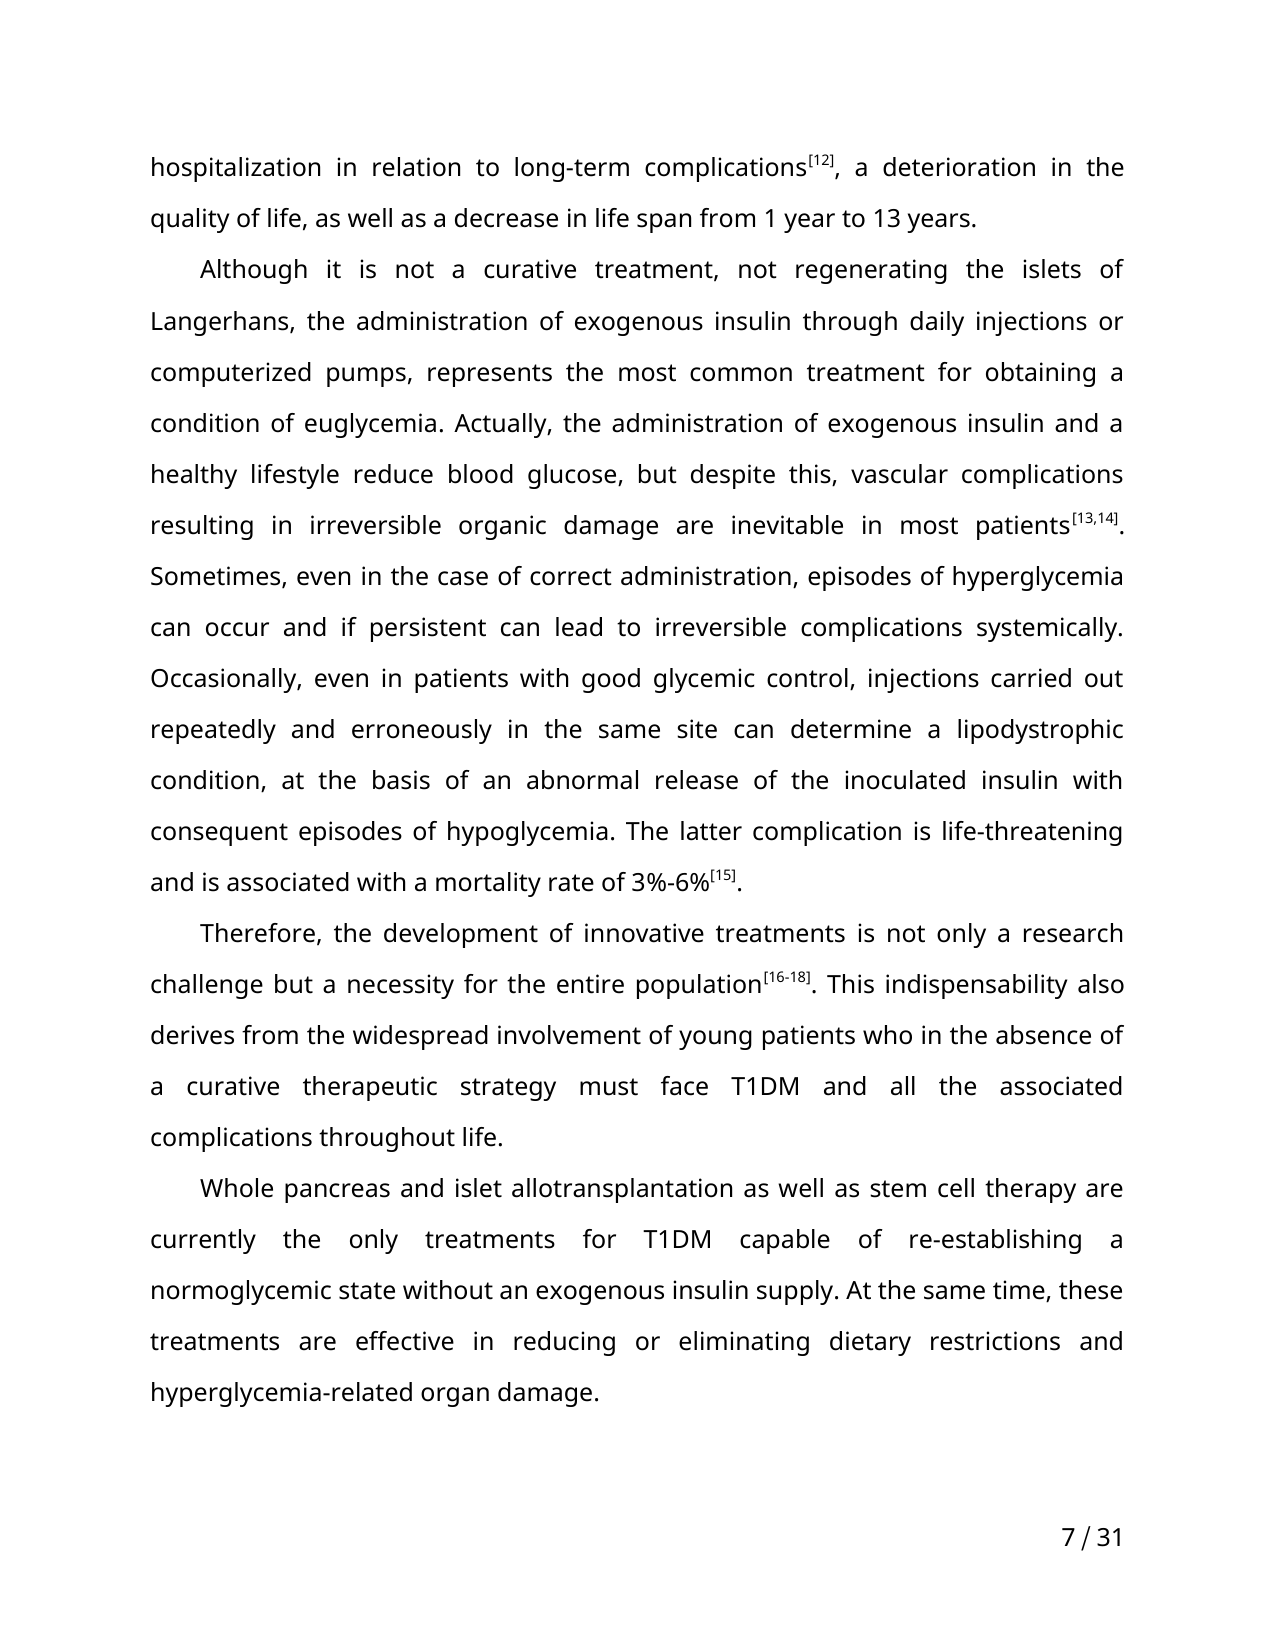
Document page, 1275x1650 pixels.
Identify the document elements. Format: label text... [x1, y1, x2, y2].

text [150, 150, 1125, 235]
text Although it is not a curative treatment, not regenerating the islets of Langerhans, the administration of exogenous insulin through daily injections or computerized pumps, represents the most common treatment for obtaining a condition of euglycemia. Actually, the administration of exogenous insulin and a healthy lifestyle reduce blood glucose, but despite this, vascular complications resulting in irreversible organic damage are inevitable in most patients[13,14]. Sometimes, even in the case of correct administration, episodes of hyperglycemia can occur and if persistent can lead to irreversible complications systemically. Occasionally, even in patients with good glycemic control, injections carried out repeatedly and erroneously in the same site can determine a lipodystrophic condition, at the basis of an abnormal release of the inoculated insulin with consequent episodes of hypoglycemia. The latter complication is life-threatening and is associated with a mortality rate of 3%-6%[15]. [150, 252, 1125, 899]
text Whole pancreas and islet allotransplantation as well as stem cell therapy are currently the only treatments for T1DM capable of re-establishing a normoglycemic state without an exogenous insulin supply. At the same time, these treatments are effective in reducing or eliminating dietary restrictions and hyperglycemia-related organ damage. [150, 1171, 1125, 1409]
text Therefore, the development of innovative treatments is not only a research challenge but a necessity for the entire population[16-18]. This indispensability also derives from the widespread involvement of young patients who in the absence of a curative therapeutic strategy must face T1DM and all the associated complications throughout life. [150, 916, 1125, 1154]
